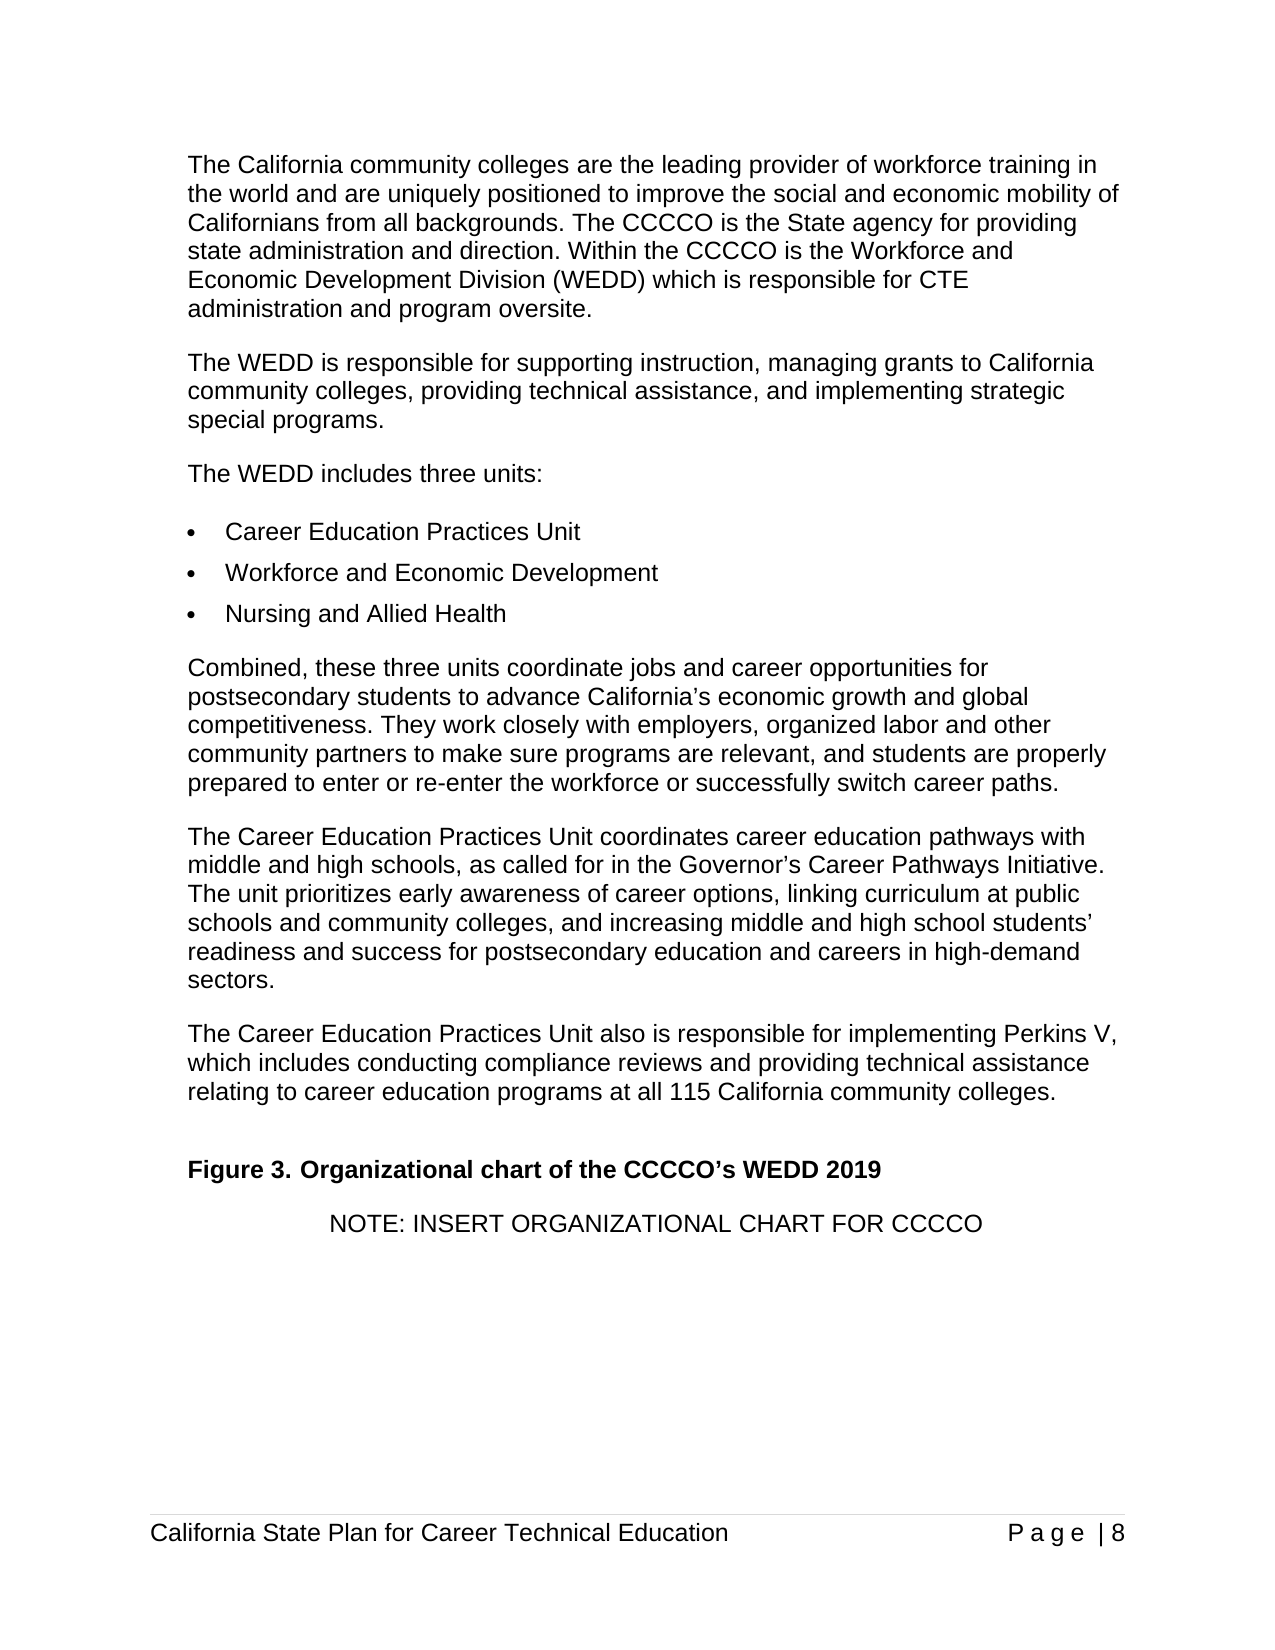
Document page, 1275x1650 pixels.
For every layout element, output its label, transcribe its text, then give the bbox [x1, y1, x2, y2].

text The WEDD is responsible for supporting instruction, managing grants to California community colleges, providing technical assistance, and implementing strategic special programs. [187, 347, 1125, 434]
text The Career Education Practices Unit also is responsible for implementing Perkins V, which includes conducting compliance reviews and providing technical assistance relating to career education programs at all 115 California community colleges. [187, 1019, 1125, 1105]
text The California community colleges are the leading provider of workforce training in the world and are uniquely positioned to improve the social and economic mobility of Californians from all backgrounds. The CCCCO is the State agency for providing state administration and direction. Within the CCCCO is the Workforce and Economic Development Division (WEDD) which is responsible for CTE administration and program oversite. [187, 150, 1125, 322]
text NOTE: INSERT ORGANIZATIONAL CHART FOR CCCCO [187, 1209, 1125, 1238]
list Nursing and Allied Health [187, 599, 1125, 628]
list Career Education Practices Unit [187, 517, 1125, 545]
text The Career Education Practices Unit coordinates career education pathways with middle and high schools, as called for in the Governor’s Career Pathways Initiative. The unit prioritizes early awareness of career options, linking curriculum at public schools and community colleges, and increasing middle and high school students’ readiness and success for postsecondary education and careers in high-demand sectors. [187, 822, 1125, 994]
text The WEDD includes three units: [187, 459, 1125, 487]
text Figure 3. Organizational chart of the CCCCO’s WEDD 2019 [187, 1155, 1125, 1184]
list Workforce and Economic Development [187, 558, 1125, 587]
text Combined, these three units coordinate jobs and career opportunities for postsecondary students to advance California’s economic growth and global competitiveness. They work closely with employers, organized labor and other community partners to make sure programs are relevant, and students are properly prepared to enter or re-enter the workforce or successfully switch career paths. [187, 653, 1125, 797]
